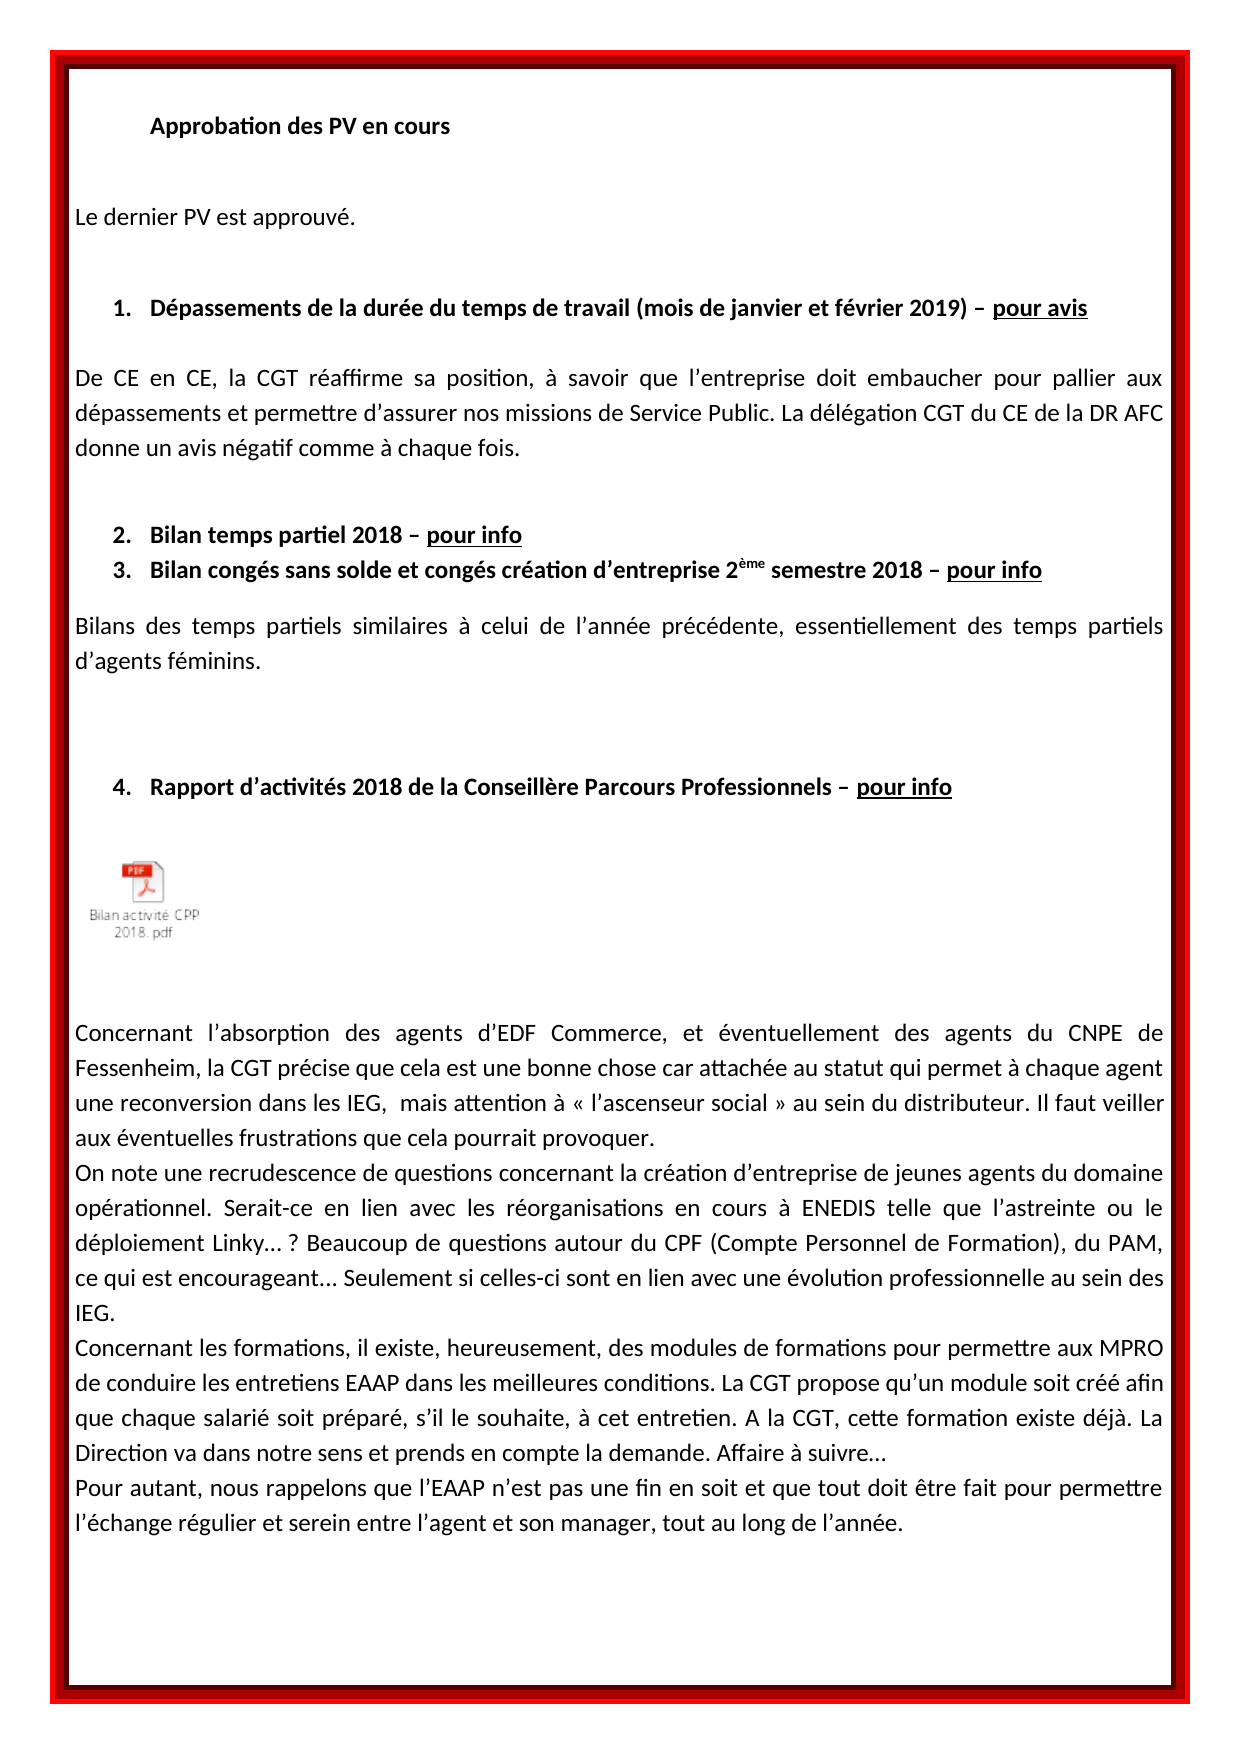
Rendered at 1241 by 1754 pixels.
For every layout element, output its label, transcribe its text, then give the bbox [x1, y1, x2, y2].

list Dépassements de la durée du temps de travail (mois de janvier et février 2019) – pour avis [112, 292, 1165, 322]
list Rapport d’activités 2018 de la Conseillère Parcours Professionnels – pour info [112, 771, 1165, 802]
text Concernant les formations, il existe, heureusement, des modules de formations pour permettre aux MPRO de conduire les entretiens EAAP dans les meilleures conditions. La CGT propose qu’un module soit créé afin que chaque salarié soit préparé, s’il le souhaite, à cet entretien. A la CGT, cette formation existe déjà. La Direction va dans notre sens et prends en compte la demande. Affaire à suivre… [75, 1332, 1165, 1467]
list Bilan congés sans solde et congés création d’entreprise 2ème semestre 2018 – pour info [112, 555, 1165, 585]
text Concernant l’absorption des agents d’EDF Commerce, et éventuellement des agents du CNPE de Fessenheim, la CGT précise que cela est une bonne chose car attachée au statut qui permet à chaque agent une reconversion dans les IEG, mais attention à « l’ascenseur social » au sein du distributeur. Il faut veiller aux éventuelles frustrations que cela pourrait provoquer. [75, 1017, 1165, 1152]
list Bilan temps partiel 2018 – pour info [112, 520, 1165, 550]
text Bilans des temps partiels similaires à celui de l’année précédente, essentiellement des temps partiels d’agents féminins. [75, 611, 1165, 676]
text On note une recrudescence de questions concernant la création d’entreprise de jeunes agents du domaine opérationnel. Serait-ce en lien avec les réorganisations en cours à ENEDIS telle que l’astreinte ou le déploiement Linky… ? Beaucoup de questions autour du CPF (Compte Personnel de Formation), du PAM, ce qui est encourageant... Seulement si celles-ci sont en lien avec une évolution professionnelle au sein des IEG. [75, 1157, 1165, 1327]
text Le dernier PV est approuvé. [75, 201, 1165, 231]
text Pour autant, nous rappelons que l’EAAP n’est pas une fin en soit et que tout doit être fait pour permettre l’échange régulier et serein entre l’agent et son manager, tout au long de l’année. [75, 1472, 1165, 1537]
text De CE en CE, la CGT réaffirme sa position, à savoir que l’entreprise doit embaucher pour pallier aux dépassements et permettre d’assurer nos missions de Service Public. La délégation CGT du CE de la DR AFC donne un avis négatif comme à chaque fois. [75, 362, 1165, 462]
list Approbation des PV en cours [150, 110, 1165, 141]
